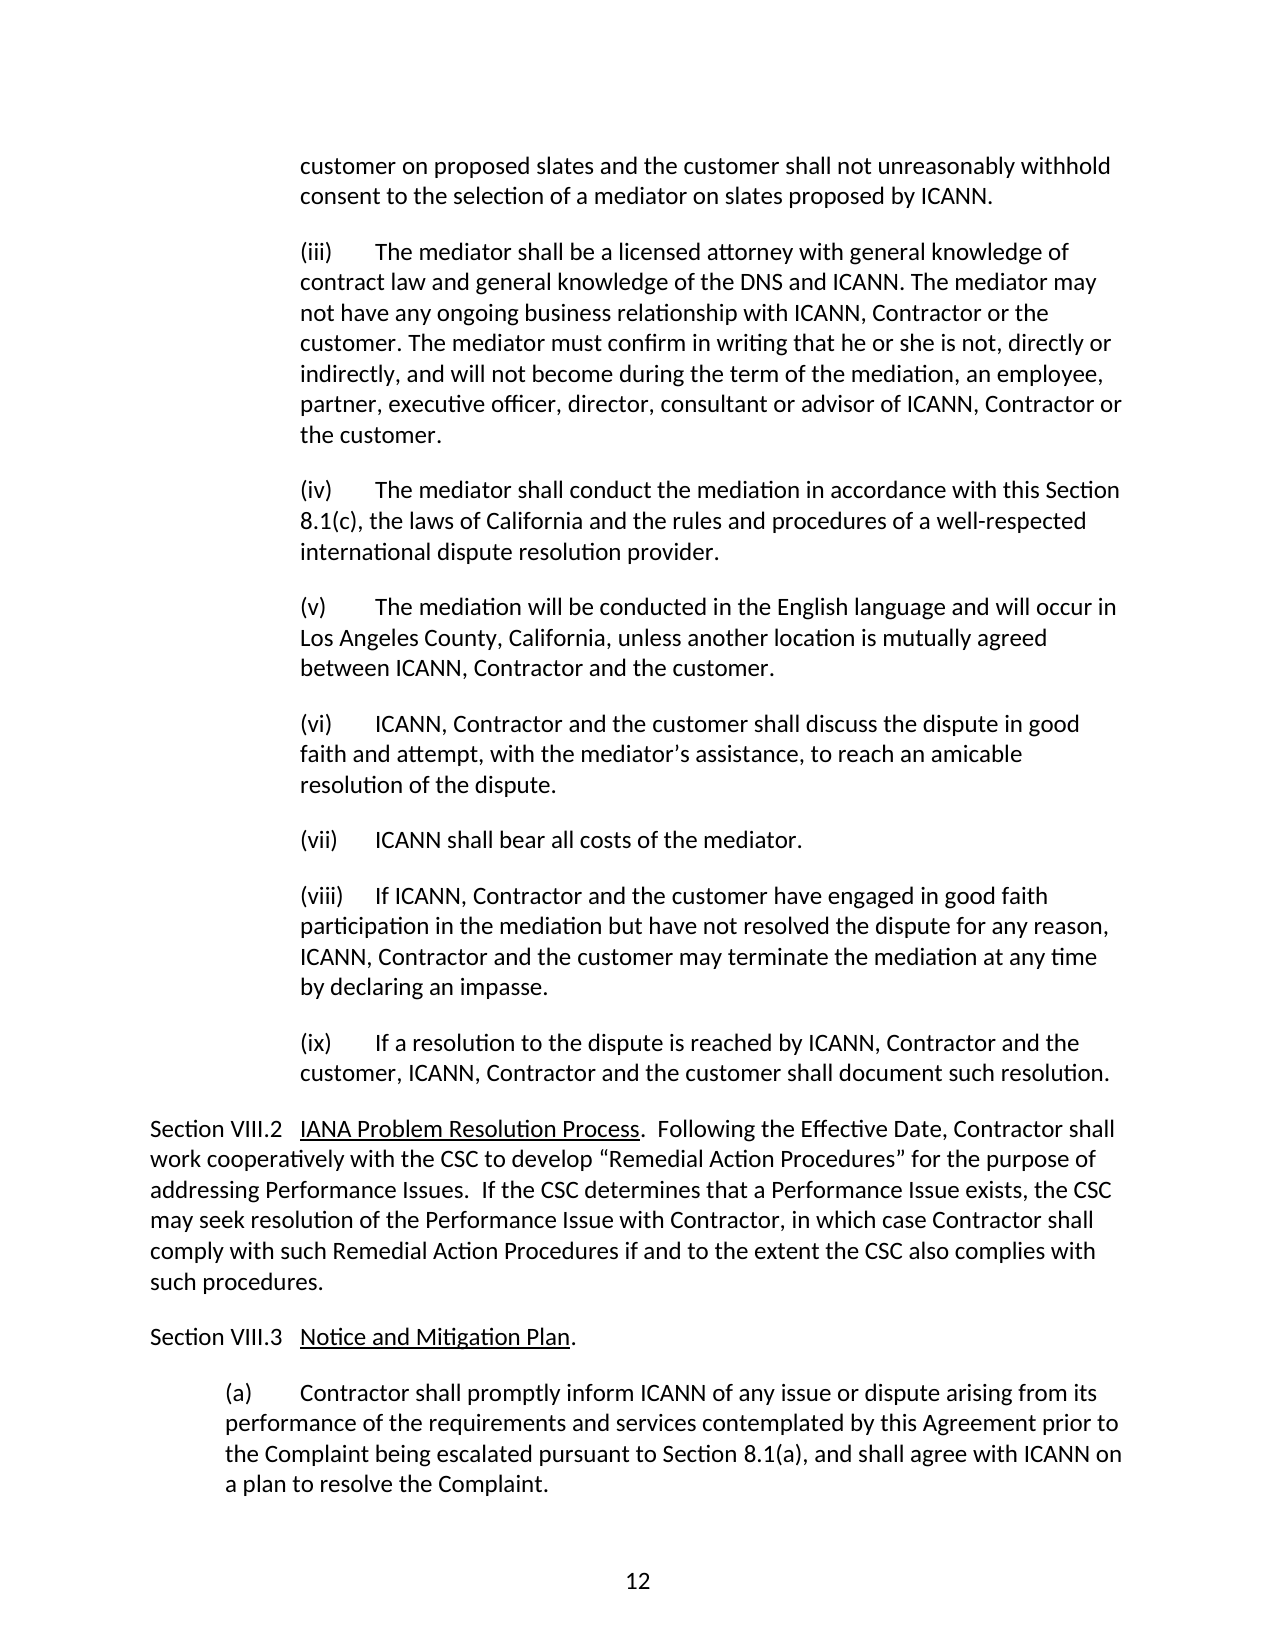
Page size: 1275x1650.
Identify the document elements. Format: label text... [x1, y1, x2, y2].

list Notice and Mitigation Plan. [150, 1321, 1125, 1352]
text The mediation will be conducted in the English language and will occur in Los Angeles County, California, unless another location is mutually agreed between ICANN, Contractor and the customer. [300, 591, 1125, 683]
text Contractor shall promptly inform ICANN of any issue or dispute arising from its performance of the requirements and services contemplated by this Agreement prior to the Complaint being escalated pursuant to Section 8.1(a), and shall agree with ICANN on a plan to resolve the Complaint. [225, 1377, 1125, 1499]
text ICANN shall bear all costs of the mediator. [300, 824, 1125, 855]
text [300, 150, 1125, 211]
text The mediator shall conduct the mediation in accordance with this Section 8.1(c), the laws of California and the rules and procedures of a well-respected international dispute resolution provider. [300, 475, 1125, 566]
text ICANN, Contractor and the customer shall discuss the dispute in good faith and attempt, with the mediator’s assistance, to reach an amicable resolution of the dispute. [300, 708, 1125, 799]
text If a resolution to the dispute is reached by ICANN, Contractor and the customer, ICANN, Contractor and the customer shall document such resolution. [300, 1027, 1125, 1088]
list IANA Problem Resolution Process. Following the Effective Date, Contractor shall work cooperatively with the CSC to develop “Remedial Action Procedures” for the purpose of addressing Performance Issues. If the CSC determines that a Performance Issue exists, the CSC may seek resolution of the Performance Issue with Contractor, in which case Contractor shall comply with such Remedial Action Procedures if and to the extent the CSC also complies with such procedures. [150, 1113, 1125, 1296]
text The mediator shall be a licensed attorney with general knowledge of contract law and general knowledge of the DNS and ICANN. The mediator may not have any ongoing business relationship with ICANN, Contractor or the customer. The mediator must confirm in writing that he or she is not, directly or indirectly, and will not become during the term of the mediation, an employee, partner, executive officer, director, consultant or advisor of ICANN, Contractor or the customer. [300, 236, 1125, 450]
text If ICANN, Contractor and the customer have engaged in good faith participation in the mediation but have not resolved the dispute for any reason, ICANN, Contractor and the customer may terminate the mediation at any time by declaring an impasse. [300, 880, 1125, 1002]
